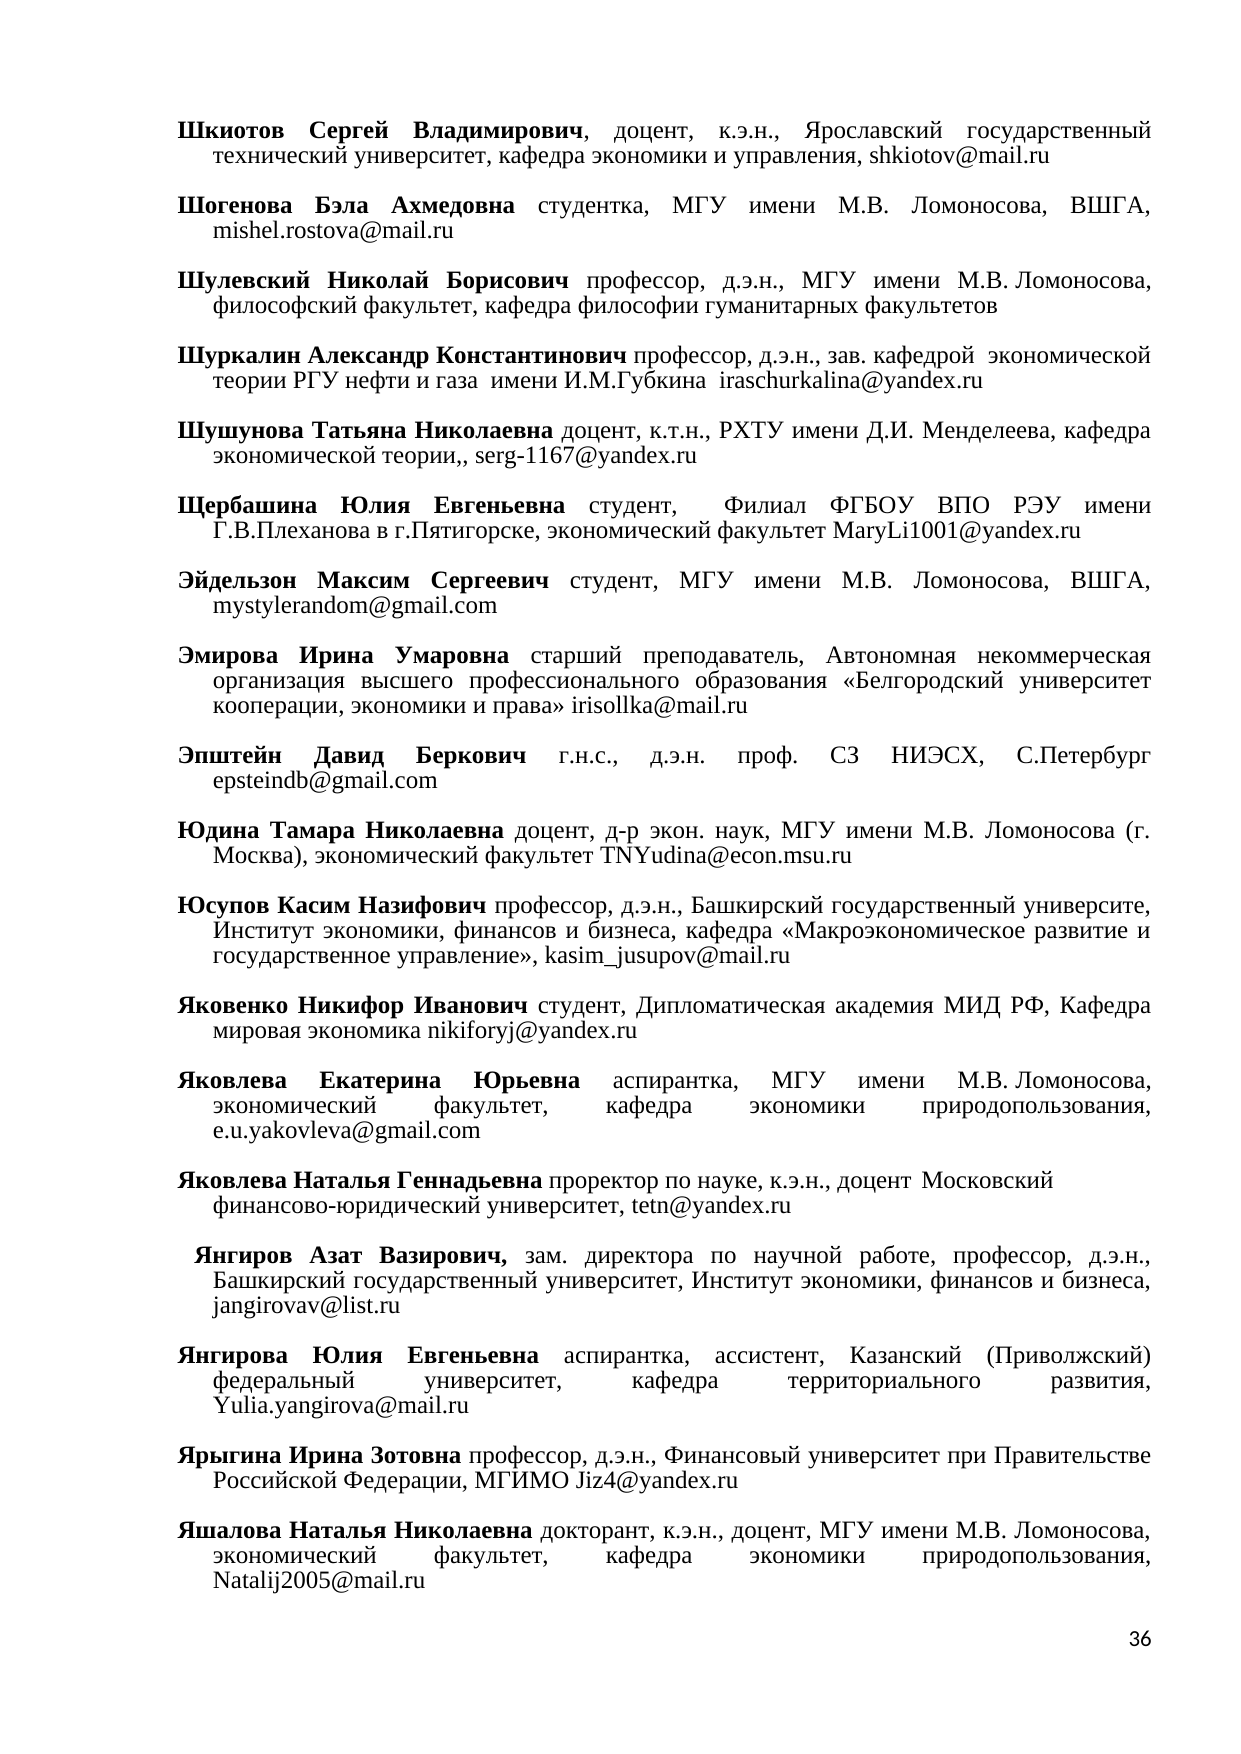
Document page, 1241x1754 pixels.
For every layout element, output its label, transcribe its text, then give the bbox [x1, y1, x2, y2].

text Шогенова Бэла Ахмедовна студентка, МГУ имени М.В. Ломоносова, ВШГА, mishel.rostova@mail.ru [177, 193, 1152, 243]
text Яшалова Наталья Николаевна докторант, к.э.н., доцент, МГУ имени М.В. Ломоносова, экономический факультет, кафедра экономики природопользования, Natalij2005@mail.ru [177, 1518, 1152, 1593]
text Янгирова Юлия Евгеньевна аспирантка, ассистент, Казанский (Приволжский) федеральный университет, кафедра территориального развития, Yulia.yangirova@mail.ru [177, 1343, 1152, 1418]
text Шушунова Татьяна Николаевна доцент, к.т.н., РХТУ имени Д.И. Менделеева, кафедра экономической теории,, serg-1167@yandex.ru [177, 418, 1152, 468]
text Яковлева Наталья Геннадьевна проректор по науке, к.э.н., доцент Московский финансово-юридический университет, tetn@yandex.ru [177, 1168, 1152, 1218]
text Юдина Тамара Николаевна доцент, д-р экон. наук, МГУ имени М.В. Ломоносова (г. Москва), экономический факультет TNYudina@econ.msu.ru [177, 818, 1152, 868]
text Шуркалин Александр Константинович профессор, д.э.н., зав. кафедрой экономической теории РГУ нефти и газа имени И.М.Губкина iraschurkalina@yandex.ru [177, 343, 1152, 393]
text Юсупов Касим Назифович профессор, д.э.н., Башкирский государственный университе, Институт экономики, финансов и бизнеса, кафедра «Макроэкономическое развитие и государственное управление», kasim_jusupov@mail.ru [177, 893, 1152, 968]
text Яковлева Екатерина Юрьевна аспирантка, МГУ имени М.В. Ломоносова, экономический факультет, кафедра экономики природопользования, e.u.yakovleva@gmail.com [177, 1068, 1152, 1143]
text Щербашина Юлия Евгеньевна студент, Филиал ФГБОУ ВПО РЭУ имени Г.В.Плеханова в г.Пятигорске, экономический факультет MaryLi1001@yandex.ru [177, 493, 1152, 543]
text Ярыгина Ирина Зотовна профессор, д.э.н., Финансовый университет при Правительстве Российской Федерации, МГИМО Jiz4@yandex.ru [177, 1443, 1152, 1493]
text Шкиотов Сергей Владимирович, доцент, к.э.н., Ярославский государственный технический университет, кафедра экономики и управления, shkiotov@mail.ru [177, 118, 1152, 168]
text Эпштейн Давид Беркович г.н.с., д.э.н. проф. СЗ НИЭСХ, С.Петербург epsteindb@gmail.com [177, 743, 1152, 793]
text Янгиров Азат Вазирович, зам. директора по научной работе, профессор, д.э.н., Башкирский государственный университет, Институт экономики, финансов и бизнеса, jangirovav@list.ru [177, 1243, 1152, 1318]
text Эйдельзон Максим Сергеевич студент, МГУ имени М.В. Ломоносова, ВШГА, mystylerandom@gmail.com [177, 568, 1152, 618]
text Яковенко Никифор Иванович студент, Дипломатическая академия МИД РФ, Кафедра мировая экономика nikiforyj@yandex.ru [177, 993, 1152, 1043]
text Шулевский Николай Борисович профессор, д.э.н., МГУ имени М.В. Ломоносова, философский факультет, кафедра философии гуманитарных факультетов [177, 268, 1152, 318]
text Эмирова Ирина Умаровна старший преподаватель, Автономная некоммерческая организация высшего профессионального образования «Белгородский университет кооперации, экономики и права» irisollka@mail.ru [177, 643, 1152, 718]
